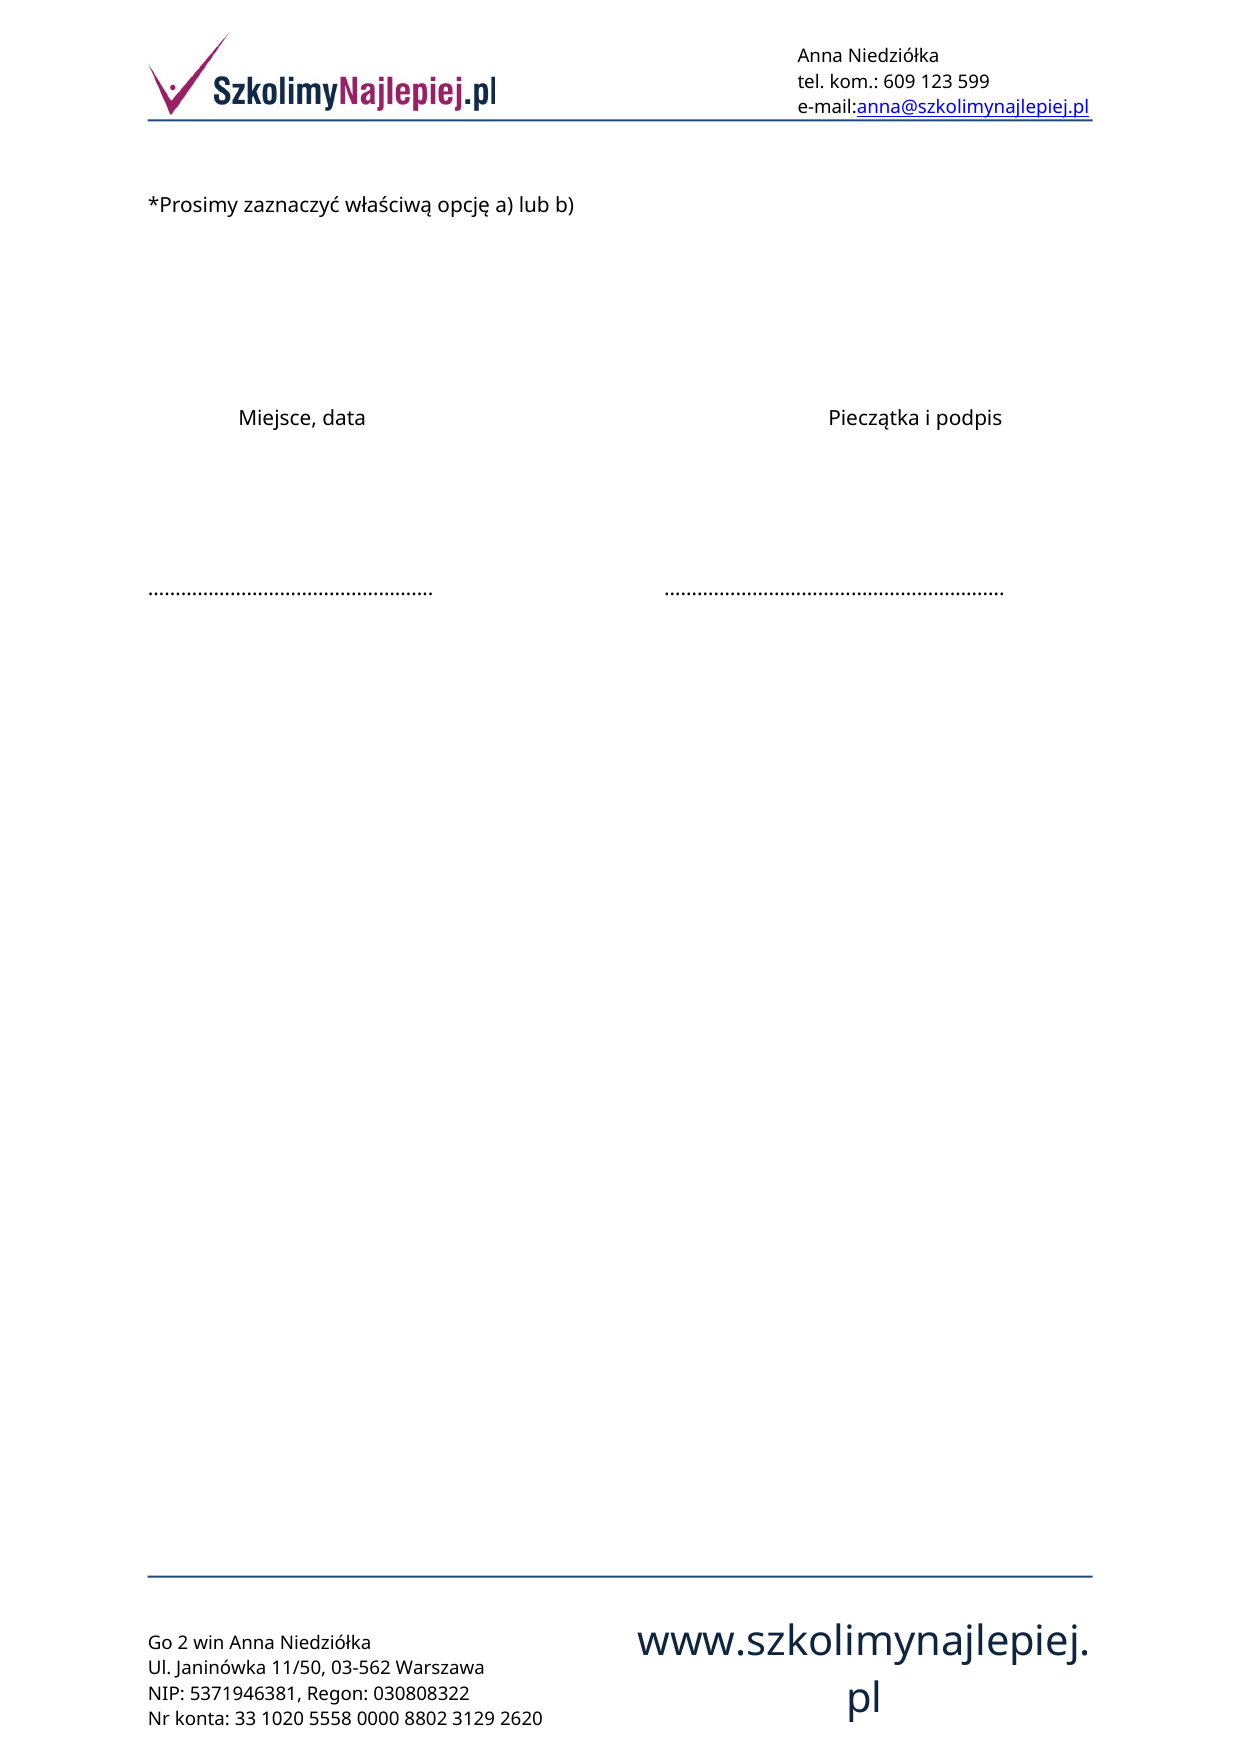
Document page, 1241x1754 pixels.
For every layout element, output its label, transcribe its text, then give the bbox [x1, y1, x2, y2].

text Miejsce, data Pieczątka i podpis [148, 403, 1093, 431]
picture [148, 32, 495, 115]
text ……………………………………………. ……….……………………………………………. [148, 573, 1093, 602]
text *Prosimy zaznaczyć właściwą opcję a) lub b) [148, 190, 1093, 218]
